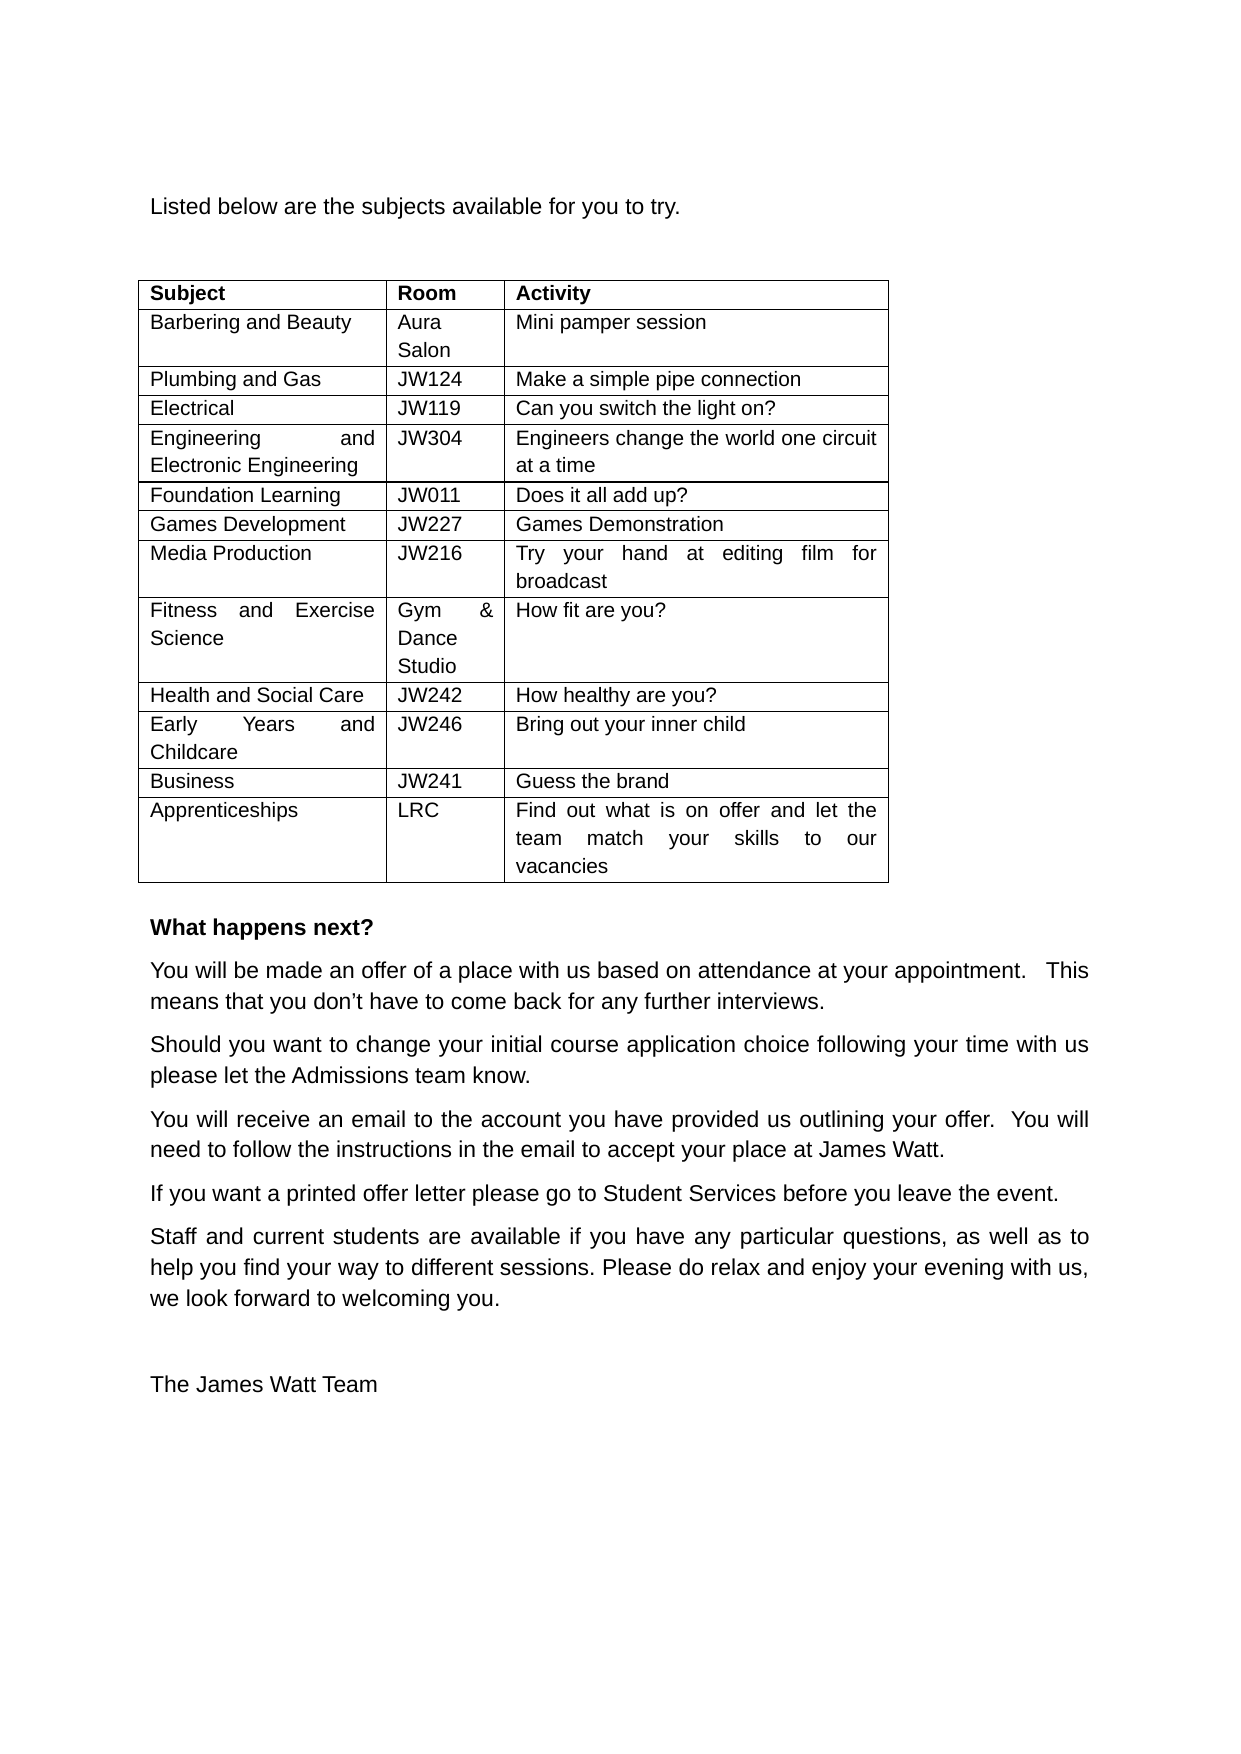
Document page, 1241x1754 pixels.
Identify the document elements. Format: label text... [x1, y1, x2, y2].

text What happens next? [150, 914, 1090, 940]
table_cell Foundation Learning [139, 483, 386, 510]
table_cell JW216 [387, 541, 504, 597]
table_cell Try your hand at editing film for broadcast [505, 541, 888, 597]
table_cell LRC [387, 798, 504, 882]
table_cell Find out what is on offer and let the team match your skills to our vacancies [505, 798, 888, 882]
table_cell Games Demonstration [505, 511, 888, 539]
table_cell JW227 [387, 511, 504, 539]
table_cell Make a simple pipe connection [505, 367, 888, 395]
table_cell JW119 [387, 396, 504, 424]
text If you want a printed offer letter please go to Student Services before you leave the event. [150, 1180, 1090, 1206]
text The James Watt Team [150, 1371, 1090, 1398]
table_cell Early Years and Childcare [139, 712, 386, 768]
table_cell JW242 [387, 683, 504, 711]
table_cell Plumbing and Gas [139, 367, 386, 395]
table_cell Does it all add up? [505, 483, 888, 510]
table_cell Mini pamper session [505, 310, 888, 366]
table_cell Gym & Dance Studio [387, 598, 504, 682]
table_cell JW246 [387, 712, 504, 768]
table_cell Barbering and Beauty [139, 310, 386, 366]
table_header Activity [505, 281, 888, 309]
table_cell JW241 [387, 769, 504, 797]
table_cell Apprenticeships [139, 798, 386, 882]
table_cell Can you switch the light on? [505, 396, 888, 424]
table_cell Games Development [139, 511, 386, 539]
table_cell JW304 [387, 425, 504, 481]
table_cell Aura Salon [387, 310, 504, 366]
table_cell Engineers change the world one circuit at a time [505, 425, 888, 481]
table_cell JW124 [387, 367, 504, 395]
table_cell Health and Social Care [139, 683, 386, 711]
text Should you want to change your initial course application choice following your time with us please let the Admissions team know. [150, 1031, 1090, 1088]
table_cell Fitness and Exercise Science [139, 598, 386, 682]
table_cell JW011 [387, 483, 504, 510]
table_cell Guess the brand [505, 769, 888, 797]
text You will be made an offer of a place with us based on attendance at your appointment. This means that you don’t have to come back for any further interviews. [150, 957, 1090, 1014]
table_cell Media Production [139, 541, 386, 597]
text Staff and current students are available if you have any particular questions, as well as to help you find your way to different sessions. Please do relax and enjoy your evening with us, we look forward to welcoming you. [150, 1223, 1090, 1311]
table_header Room [387, 281, 504, 309]
table_cell Electrical [139, 396, 386, 424]
table_header Subject [139, 281, 386, 309]
text Listed below are the subjects available for you to try. [150, 193, 1090, 220]
table_cell How healthy are you? [505, 683, 888, 711]
table_cell Engineering and Electronic Engineering [139, 425, 386, 481]
table_cell Business [139, 769, 386, 797]
table_cell Bring out your inner child [505, 712, 888, 768]
text You will receive an email to the account you have provided us outlining your offer. You will need to follow the instructions in the email to accept your place at James Watt. [150, 1106, 1090, 1163]
table_cell How fit are you? [505, 598, 888, 682]
